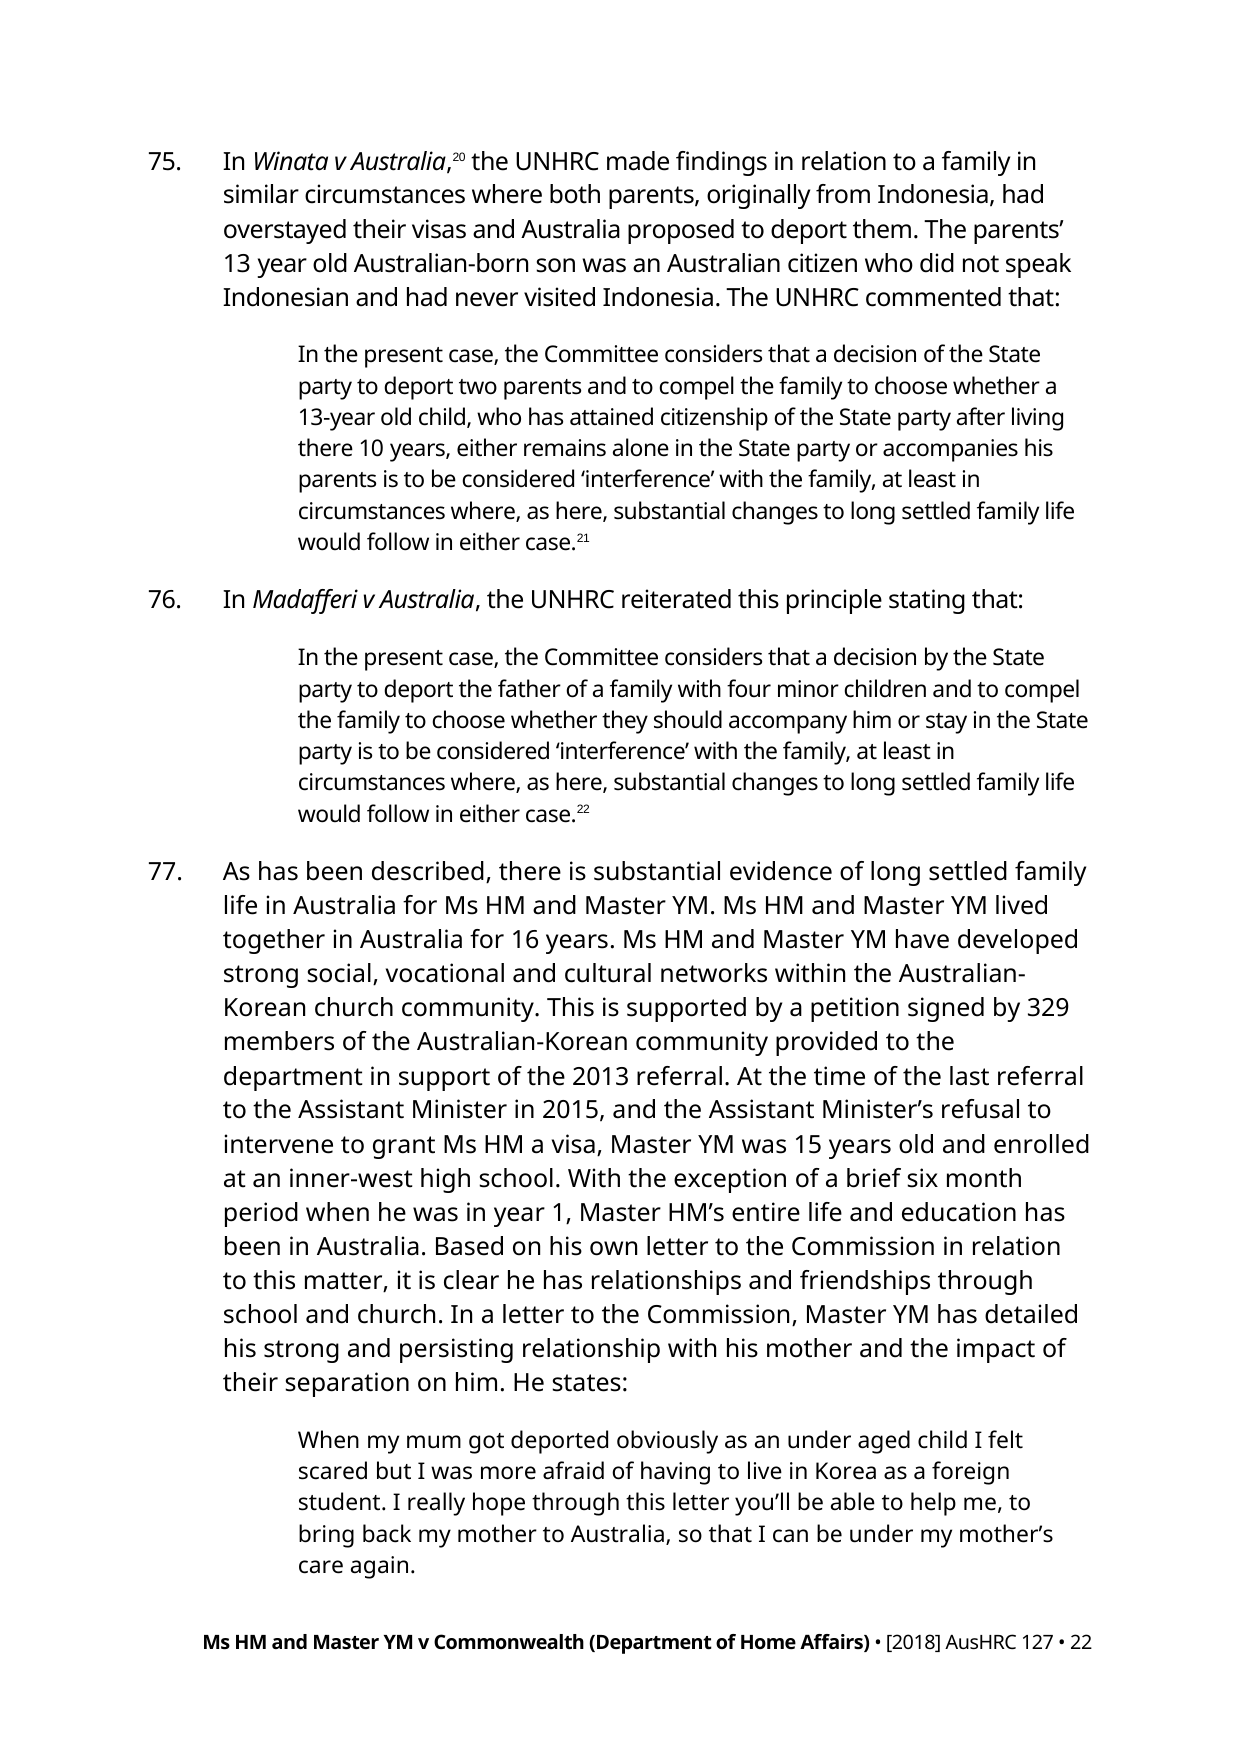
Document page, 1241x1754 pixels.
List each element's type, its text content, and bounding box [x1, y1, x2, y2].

list In Madafferi v Australia, the UNHRC reiterated this principle stating that: [148, 582, 1092, 616]
list When my mum got deported obviously as an under aged child I felt scared but I was more afraid of having to live in Korea as a foreign student. I really hope through this letter you’ll be able to help me, to bring back my mother to Australia, so that I can be under my mother’s care again. [298, 1424, 1092, 1580]
list In Winata v Australia, the UNHRC made findings in relation to a family in similar circumstances where both parents, originally from Indonesia, had overstayed their visas and Australia proposed to deport them. The parents’ 13 year old Australian-born son was an Australian citizen who did not speak Indonesian and had never visited Indonesia. The UNHRC commented that: [148, 143, 1092, 313]
text In the present case, the Committee considers that a decision by the State party to deport the father of a family with four minor children and to compel the family to choose whether they should accompany him or stay in the State party is to be considered ‘interference’ with the family, at least in circumstances where, as here, substantial changes to long settled family life would follow in either case. [298, 641, 1092, 829]
list As has been described, there is substantial evidence of long settled family life in Australia for Ms HM and Master YM. Ms HM and Master YM lived together in Australia for 16 years. Ms HM and Master YM have developed strong social, vocational and cultural networks within the Australian-Korean church community. This is supported by a petition signed by 329 members of the Australian-Korean community provided to the department in support of the 2013 referral. At the time of the last referral to the Assistant Minister in 2015, and the Assistant Minister’s refusal to intervene to grant Ms HM a visa, Master YM was 15 years old and enrolled at an inner-west high school. With the exception of a brief six month period when he was in year 1, Master HM’s entire life and education has been in Australia. Based on his own letter to the Commission in relation to this matter, it is clear he has relationships and friendships through school and church. In a letter to the Commission, Master YM has detailed his strong and persisting relationship with his mother and the impact of their separation on him. He states: [148, 854, 1092, 1399]
text In the present case, the Committee considers that a decision of the State party to deport two parents and to compel the family to choose whether a 13-year old child, who has attained citizenship of the State party after living there 10 years, either remains alone in the State party or accompanies his parents is to be considered ‘interference’ with the family, at least in circumstances where, as here, substantial changes to long settled family life would follow in either case. [298, 338, 1092, 557]
